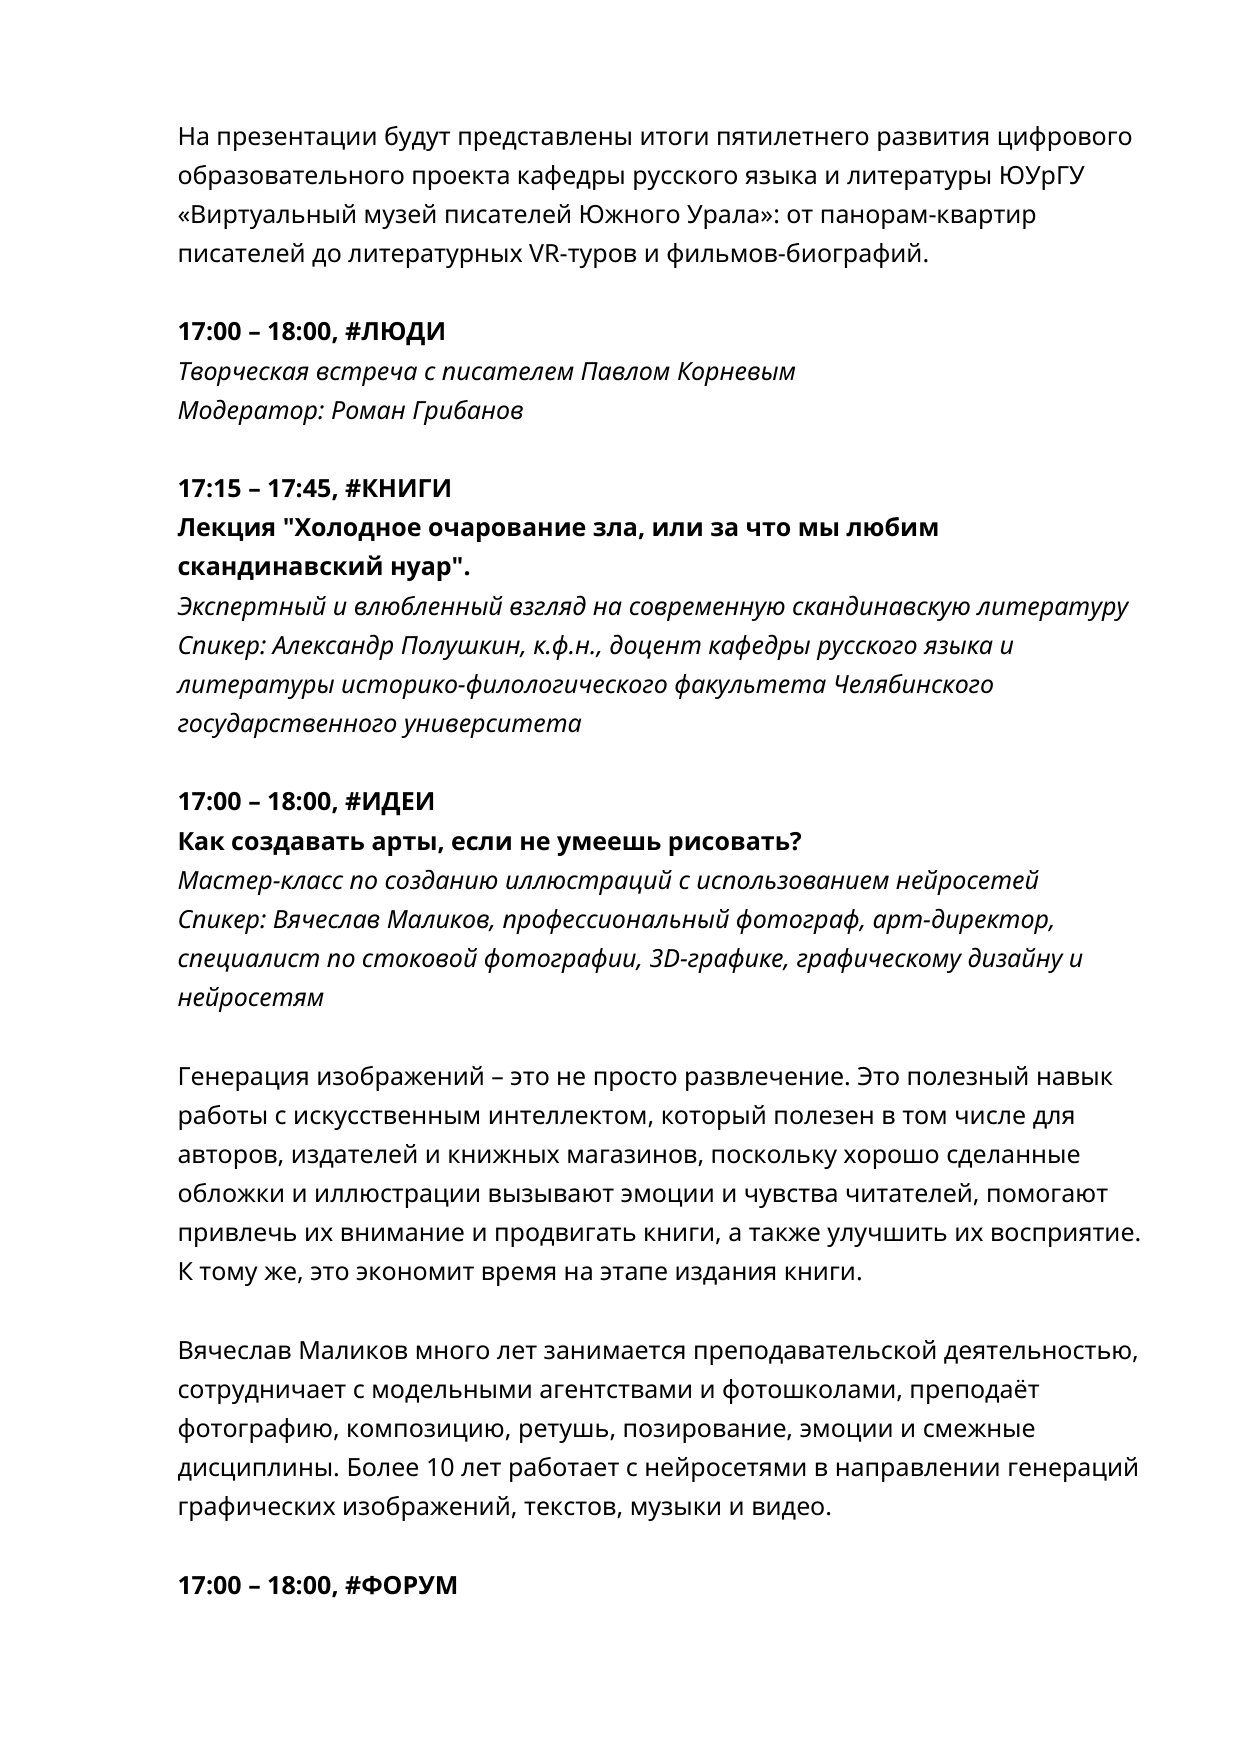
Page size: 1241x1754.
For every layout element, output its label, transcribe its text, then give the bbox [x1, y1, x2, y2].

text Как создавать арты, если не умеешь рисовать? [177, 823, 1152, 857]
text На презентации будут представлены итоги пятилетнего развития цифрового образовательного проекта кафедры русского языка и литературы ЮУрГУ «Виртуальный музей писателей Южного Урала»: от панорам-квартир писателей до литературных VR-туров и фильмов-биографий. [177, 118, 1152, 270]
text Лекция "Холодное очарование зла, или за что мы любим скандинавский нуар". [177, 510, 1152, 583]
text Мастер-класс по созданию иллюстраций с использованием нейросетей [177, 862, 1152, 896]
text Спикер: Александр Полушкин, к.ф.н., доцент кафедры русского языка и литературы историко-филологического факультета Челябинского государственного университета [177, 627, 1152, 740]
text 17:00 – 18:00, #ИДЕИ [177, 784, 1152, 818]
text Вячеслав Маликов много лет занимается преподавательской деятельностью, сотрудничает с модельными агентствами и фотошколами, преподаёт фотографию, композицию, ретушь, позирование, эмоции и смежные дисциплины. Более 10 лет работает с нейросетями в направлении генераций графических изображений, текстов, музыки и видео. [177, 1332, 1152, 1523]
text Модератор: Роман Грибанов [177, 392, 1152, 426]
text 17:15 – 17:45, #КНИГИ [177, 471, 1152, 505]
text Экспертный и влюбленный взгляд на современную скандинавскую литературу [177, 588, 1152, 622]
text 17:00 – 18:00, #ФОРУМ [177, 1567, 1152, 1601]
text Генерация изображений – это не просто развлечение. Это полезный навык работы с искусственным интеллектом, который полезен в том числе для авторов, издателей и книжных магазинов, поскольку хорошо сделанные обложки и иллюстрации вызывают эмоции и чувства читателей, помогают привлечь их внимание и продвигать книги, а также улучшить их восприятие. К тому же, это экономит время на этапе издания книги. [177, 1058, 1152, 1288]
text Спикер: Вячеслав Маликов, профессиональный фотограф, арт-директор, специалист по стоковой фотографии, 3D-графике, графическому дизайну и нейросетям [177, 901, 1152, 1014]
text Творческая встреча с писателем Павлом Корневым [177, 353, 1152, 387]
text 17:00 – 18:00, #ЛЮДИ [177, 314, 1152, 348]
